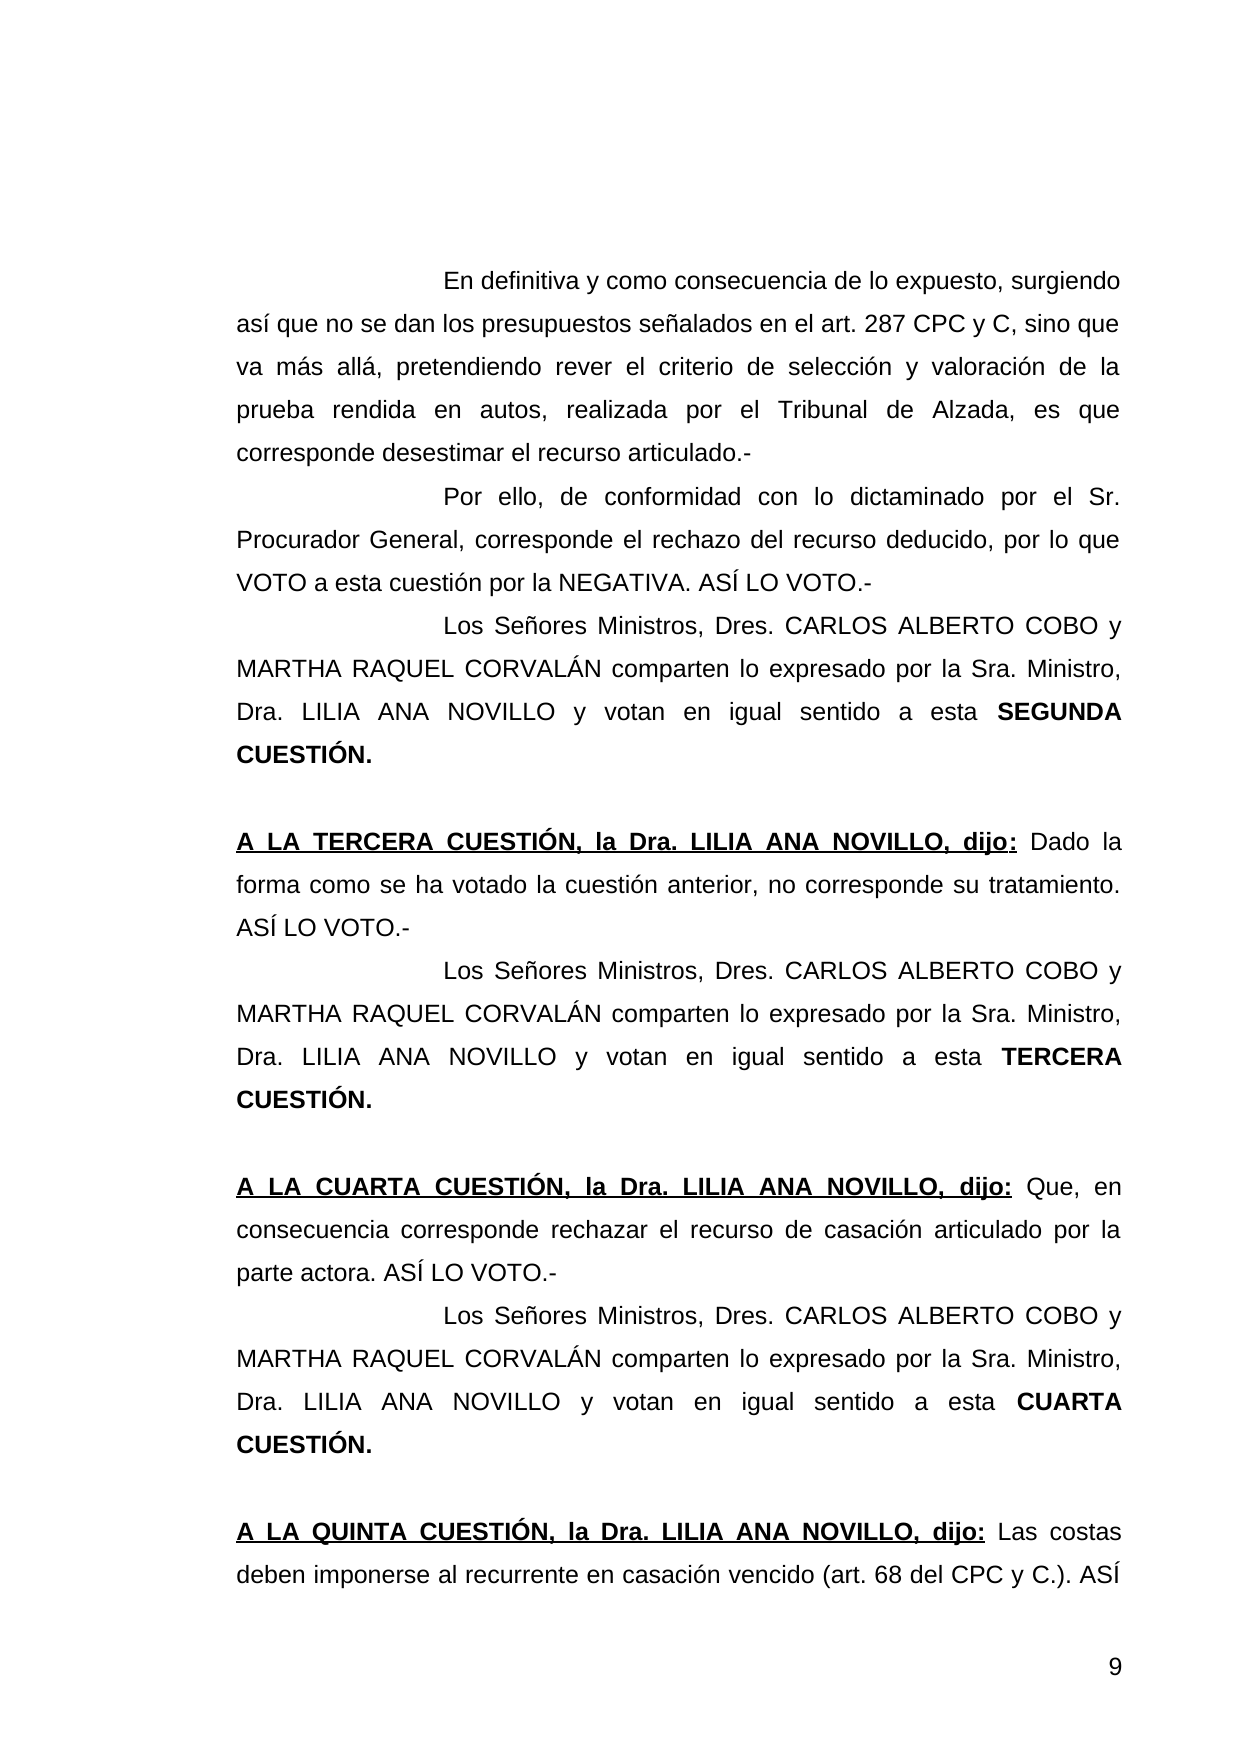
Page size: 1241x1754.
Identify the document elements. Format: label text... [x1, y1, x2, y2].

text A LA TERCERA CUESTIÓN, la Dra. LILIA ANA NOVILLO, dijo: Dado la forma como se ha votado la cuestión anterior, no corresponde su tratamiento. ASÍ LO VOTO.- [236, 826, 1122, 941]
text Por ello, de conformidad con lo dictaminado por el Sr. Procurador General, corresponde el rechazo del recurso deducido, por lo que VOTO a esta cuestión por la NEGATIVA. ASÍ LO VOTO.- [236, 481, 1122, 596]
text En definitiva y como consecuencia de lo expuesto, surgiendo así que no se dan los presupuestos señalados en el art. 287 CPC y C, sino que va más allá, pretendiendo rever el criterio de selección y valoración de la prueba rendida en autos, realizada por el Tribunal de Alzada, es que corresponde desestimar el recurso articulado.- [236, 266, 1122, 467]
text A LA CUARTA CUESTIÓN, la Dra. LILIA ANA NOVILLO, dijo: Que, en consecuencia corresponde rechazar el recurso de casación articulado por la parte actora. ASÍ LO VOTO.- [236, 1171, 1122, 1286]
text Los Señores Ministros, Dres. CARLOS ALBERTO COBO y MARTHA RAQUEL CORVALÁN comparten lo expresado por la Sra. Ministro, Dra. LILIA ANA NOVILLO y votan en igual sentido a esta CUARTA CUESTIÓN. [236, 1301, 1122, 1459]
text Los Señores Ministros, Dres. CARLOS ALBERTO COBO y MARTHA RAQUEL CORVALÁN comparten lo expresado por la Sra. Ministro, Dra. LILIA ANA NOVILLO y votan en igual sentido a esta TERCERA CUESTIÓN. [236, 956, 1122, 1114]
text Los Señores Ministros, Dres. CARLOS ALBERTO COBO y MARTHA RAQUEL CORVALÁN comparten lo expresado por la Sra. Ministro, Dra. LILIA ANA NOVILLO y votan en igual sentido a esta SEGUNDA CUESTIÓN. [236, 611, 1122, 769]
